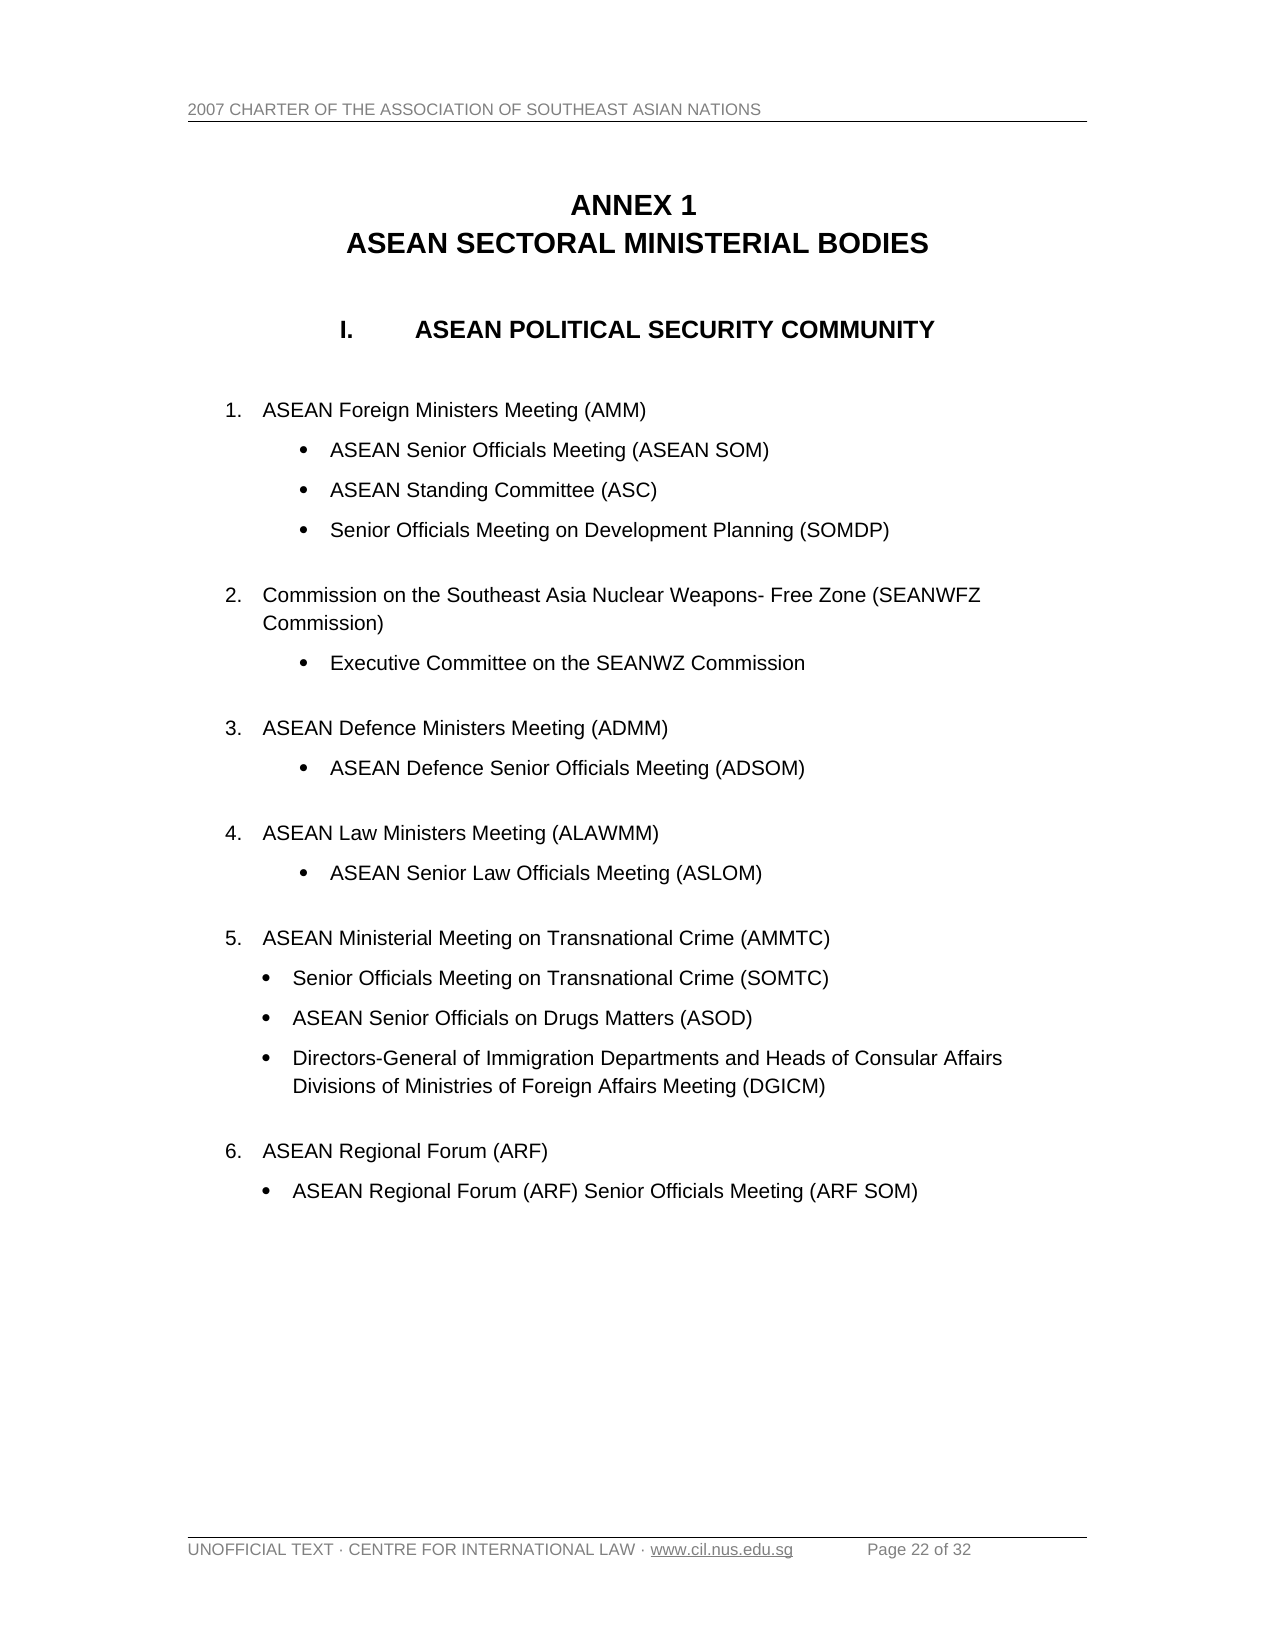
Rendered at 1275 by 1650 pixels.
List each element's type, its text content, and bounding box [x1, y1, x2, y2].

list ASEAN Foreign Ministers Meeting (AMM) [225, 398, 1087, 422]
list ASEAN Regional Forum (ARF) [225, 1138, 1087, 1162]
list Senior Officials Meeting on Development Planning (SOMDP) [300, 518, 1087, 542]
list ASEAN Defence Senior Officials Meeting (ADSOM) [300, 756, 1087, 779]
list Directors-General of Immigration Departments and Heads of Consular Affairs Divisions of Ministries of Foreign Affairs Meeting (DGICM) [262, 1046, 1087, 1097]
list Executive Committee on the SEANWZ Commission [300, 650, 1087, 674]
subtitle Annex 1 asean sectoral ministerial bodies [187, 187, 1087, 259]
list ASEAN Regional Forum (ARF) Senior Officials Meeting (ARF SOM) [262, 1178, 1087, 1203]
list ASEAN Law Ministers Meeting (ALAWMM) [225, 821, 1087, 844]
list ASEAN Standing Committee (ASC) [300, 478, 1087, 502]
list Commission on the Southeast Asia Nuclear Weapons- Free Zone (SEANWFZ Commission) [225, 583, 1087, 634]
list ASEAN Senior Law Officials Meeting (ASLOM) [300, 861, 1087, 885]
subtitle I. asean political security community [187, 314, 1087, 343]
list ASEAN Ministerial Meeting on Transnational Crime (AMMTC) [225, 926, 1087, 950]
list ASEAN Defence Ministers Meeting (ADMM) [225, 716, 1087, 739]
list ASEAN Senior Officials Meeting (ASEAN SOM) [300, 438, 1087, 462]
list ASEAN Senior Officials on Drugs Matters (ASOD) [262, 1006, 1087, 1030]
list Senior Officials Meeting on Transnational Crime (SOMTC) [262, 966, 1087, 990]
